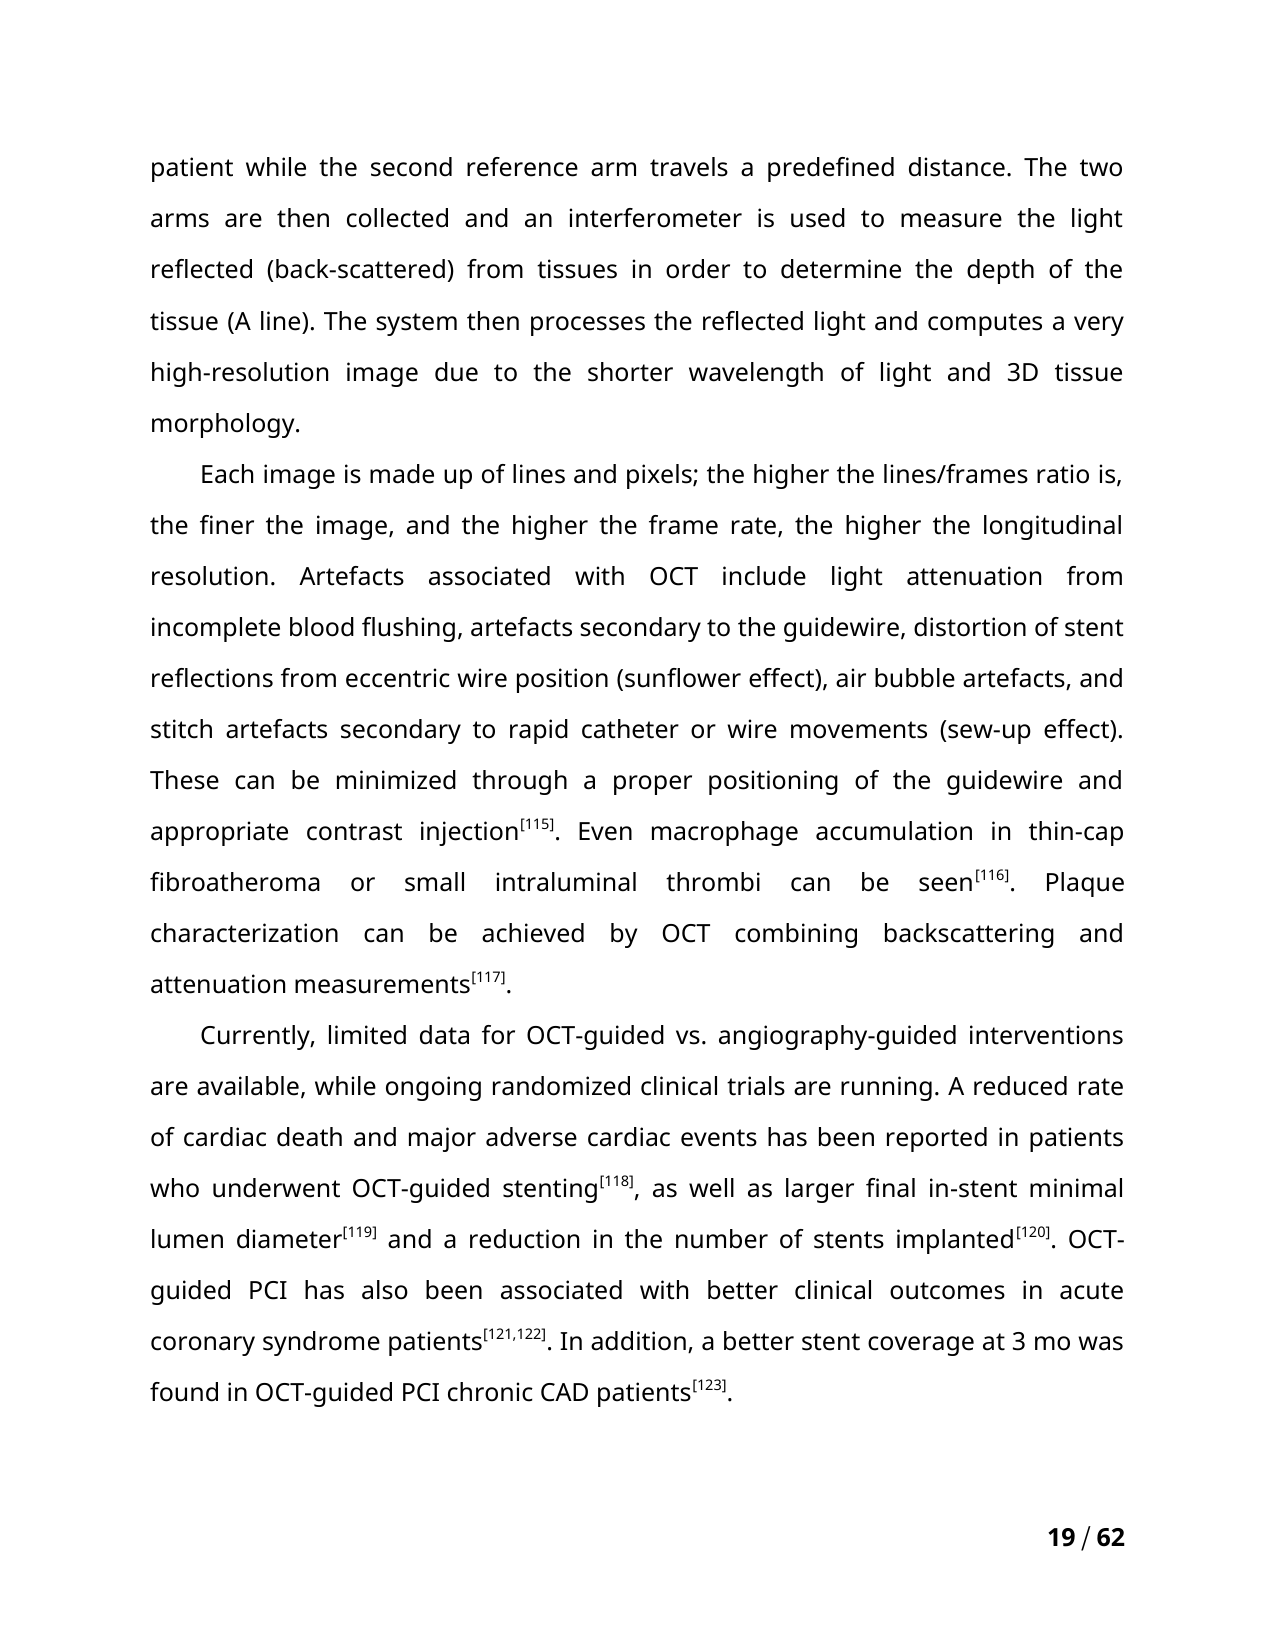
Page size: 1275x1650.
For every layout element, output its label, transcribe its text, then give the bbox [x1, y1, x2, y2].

text Each image is made up of lines and pixels; the higher the lines/frames ratio is, the finer the image, and the higher the frame rate, the higher the longitudinal resolution. Artefacts associated with OCT include light attenuation from incomplete blood flushing, artefacts secondary to the guidewire, distortion of stent reflections from eccentric wire position (sunflower effect), air bubble artefacts, and stitch artefacts secondary to rapid catheter or wire movements (sew-up effect). These can be minimized through a proper positioning of the guidewire and appropriate contrast injection[115]. Even macrophage accumulation in thin-cap fibroatheroma or small intraluminal thrombi can be seen[116]. Plaque characterization can be achieved by OCT combining backscattering and attenuation measurements[117]. [150, 456, 1125, 1001]
text Currently, limited data for OCT-guided vs. angiography-guided interventions are available, while ongoing randomized clinical trials are running. A reduced rate of cardiac death and major adverse cardiac events has been reported in patients who underwent OCT-guided stenting[118], as well as larger final in-stent minimal lumen diameter[119] and a reduction in the number of stents implanted[120]. OCT-guided PCI has also been associated with better clinical outcomes in acute coronary syndrome patients[121,122]. In addition, a better stent coverage at 3 mo was found in OCT-guided PCI chronic CAD patients[123]. [150, 1018, 1125, 1409]
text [150, 150, 1125, 439]
